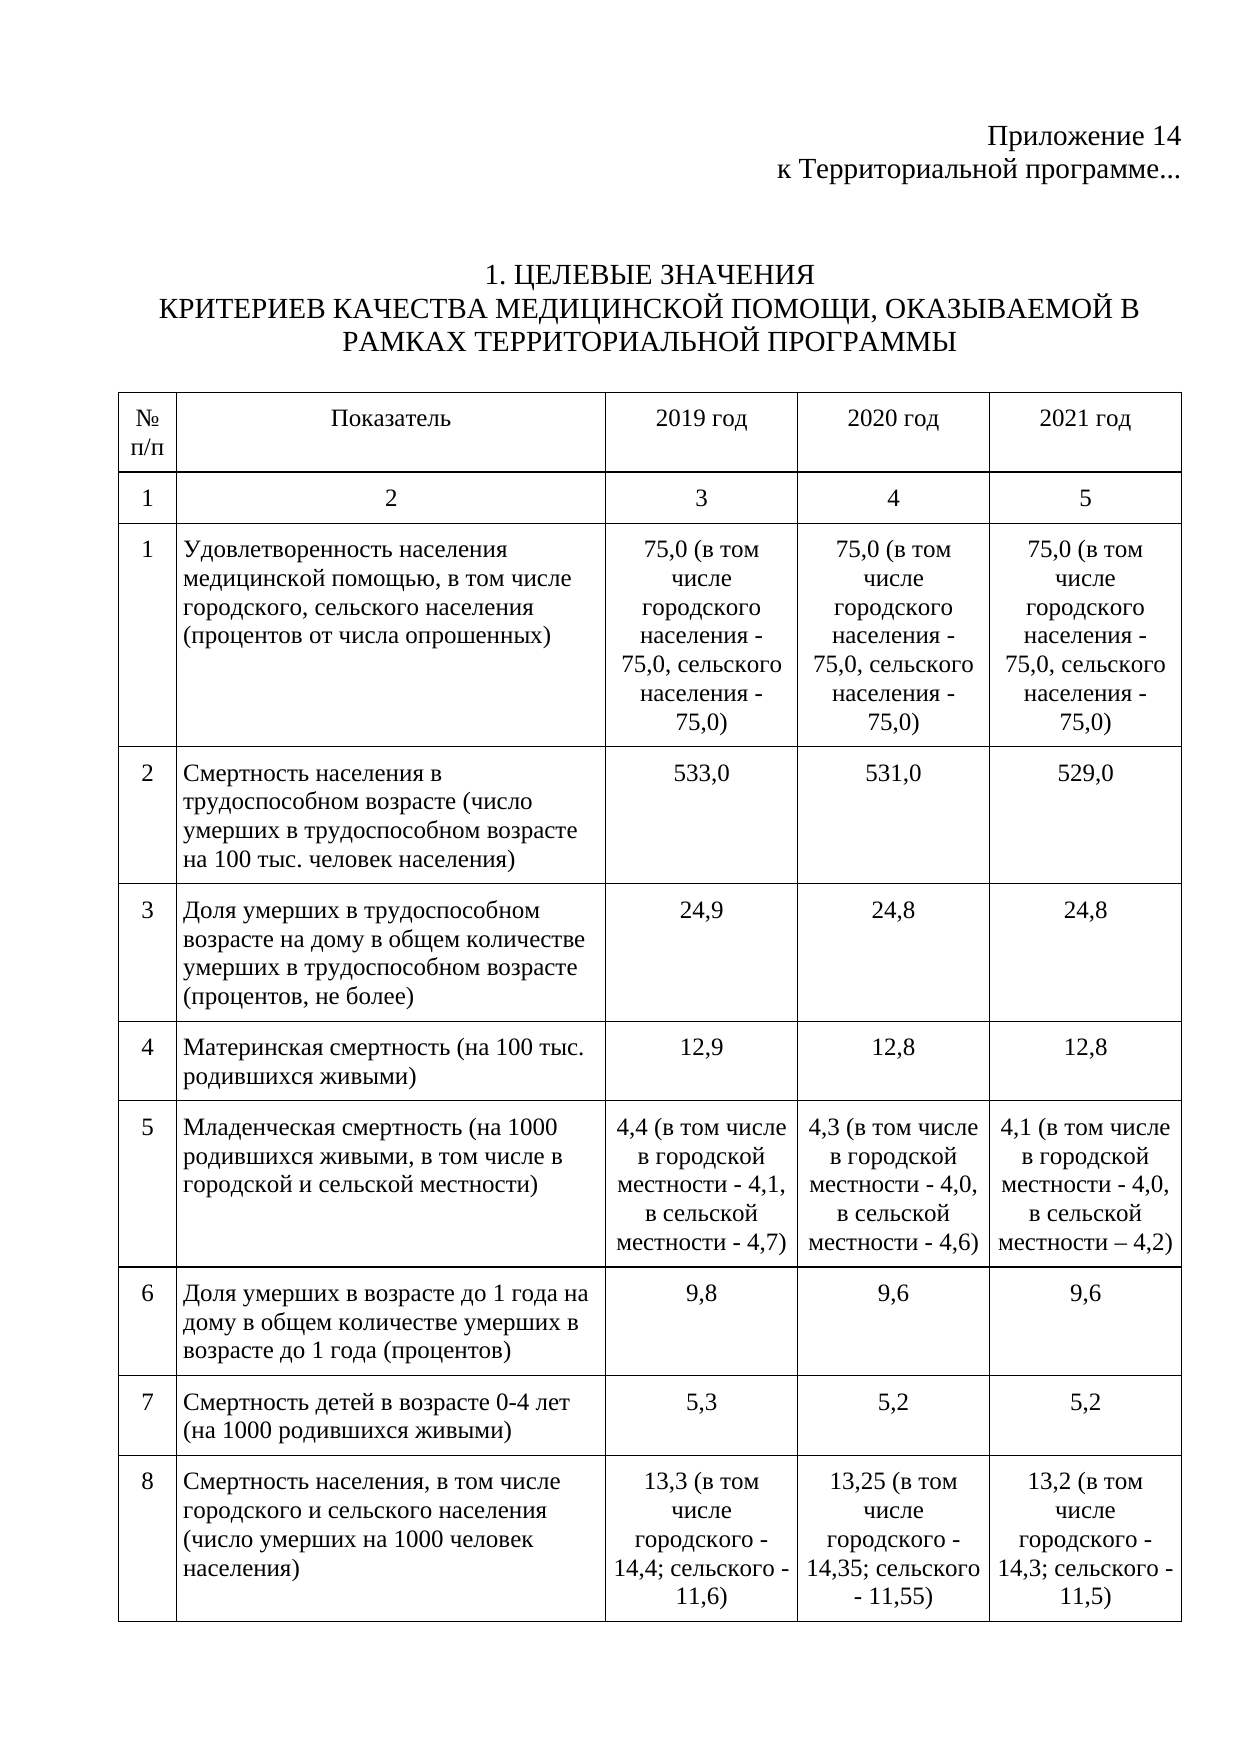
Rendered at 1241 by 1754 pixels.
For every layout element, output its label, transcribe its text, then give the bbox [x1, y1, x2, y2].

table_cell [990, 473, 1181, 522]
text Приложение 14 [118, 118, 1181, 152]
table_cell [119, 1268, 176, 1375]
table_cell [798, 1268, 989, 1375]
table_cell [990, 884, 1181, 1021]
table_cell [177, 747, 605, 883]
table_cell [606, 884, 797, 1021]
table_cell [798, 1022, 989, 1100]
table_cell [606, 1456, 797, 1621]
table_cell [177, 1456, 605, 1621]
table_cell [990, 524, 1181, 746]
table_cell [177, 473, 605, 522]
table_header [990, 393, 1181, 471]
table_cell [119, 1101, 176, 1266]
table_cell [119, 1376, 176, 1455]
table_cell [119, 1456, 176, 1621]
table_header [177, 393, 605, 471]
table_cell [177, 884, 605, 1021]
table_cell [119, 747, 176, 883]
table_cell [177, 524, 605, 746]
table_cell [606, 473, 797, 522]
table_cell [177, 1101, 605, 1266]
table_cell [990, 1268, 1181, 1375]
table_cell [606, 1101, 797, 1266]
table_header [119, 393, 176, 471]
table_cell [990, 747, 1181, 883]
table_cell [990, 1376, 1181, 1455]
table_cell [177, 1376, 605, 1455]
text к Территориальной программе... [118, 152, 1181, 185]
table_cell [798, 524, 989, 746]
text КРИТЕРИЕВ КАЧЕСТВА МЕДИЦИНСКОЙ ПОМОЩИ, ОКАЗЫВАЕМОЙ В РАМКАХ ТЕРРИТОРИАЛЬНОЙ ПРОГРАММЫ [118, 291, 1181, 358]
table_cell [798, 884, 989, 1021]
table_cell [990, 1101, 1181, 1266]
text 1. ЦЕЛЕВЫЕ ЗНАЧЕНИЯ [118, 257, 1181, 291]
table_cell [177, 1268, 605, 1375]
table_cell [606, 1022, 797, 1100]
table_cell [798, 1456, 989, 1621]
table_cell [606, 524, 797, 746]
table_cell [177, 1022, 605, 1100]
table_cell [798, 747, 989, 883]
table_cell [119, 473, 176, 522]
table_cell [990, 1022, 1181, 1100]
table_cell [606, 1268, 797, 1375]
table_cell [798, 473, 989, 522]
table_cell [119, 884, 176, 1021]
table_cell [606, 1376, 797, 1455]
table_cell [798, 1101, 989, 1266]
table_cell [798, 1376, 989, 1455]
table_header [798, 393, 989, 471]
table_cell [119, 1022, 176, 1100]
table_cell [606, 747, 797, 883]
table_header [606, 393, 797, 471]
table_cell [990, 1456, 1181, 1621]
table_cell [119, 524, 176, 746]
